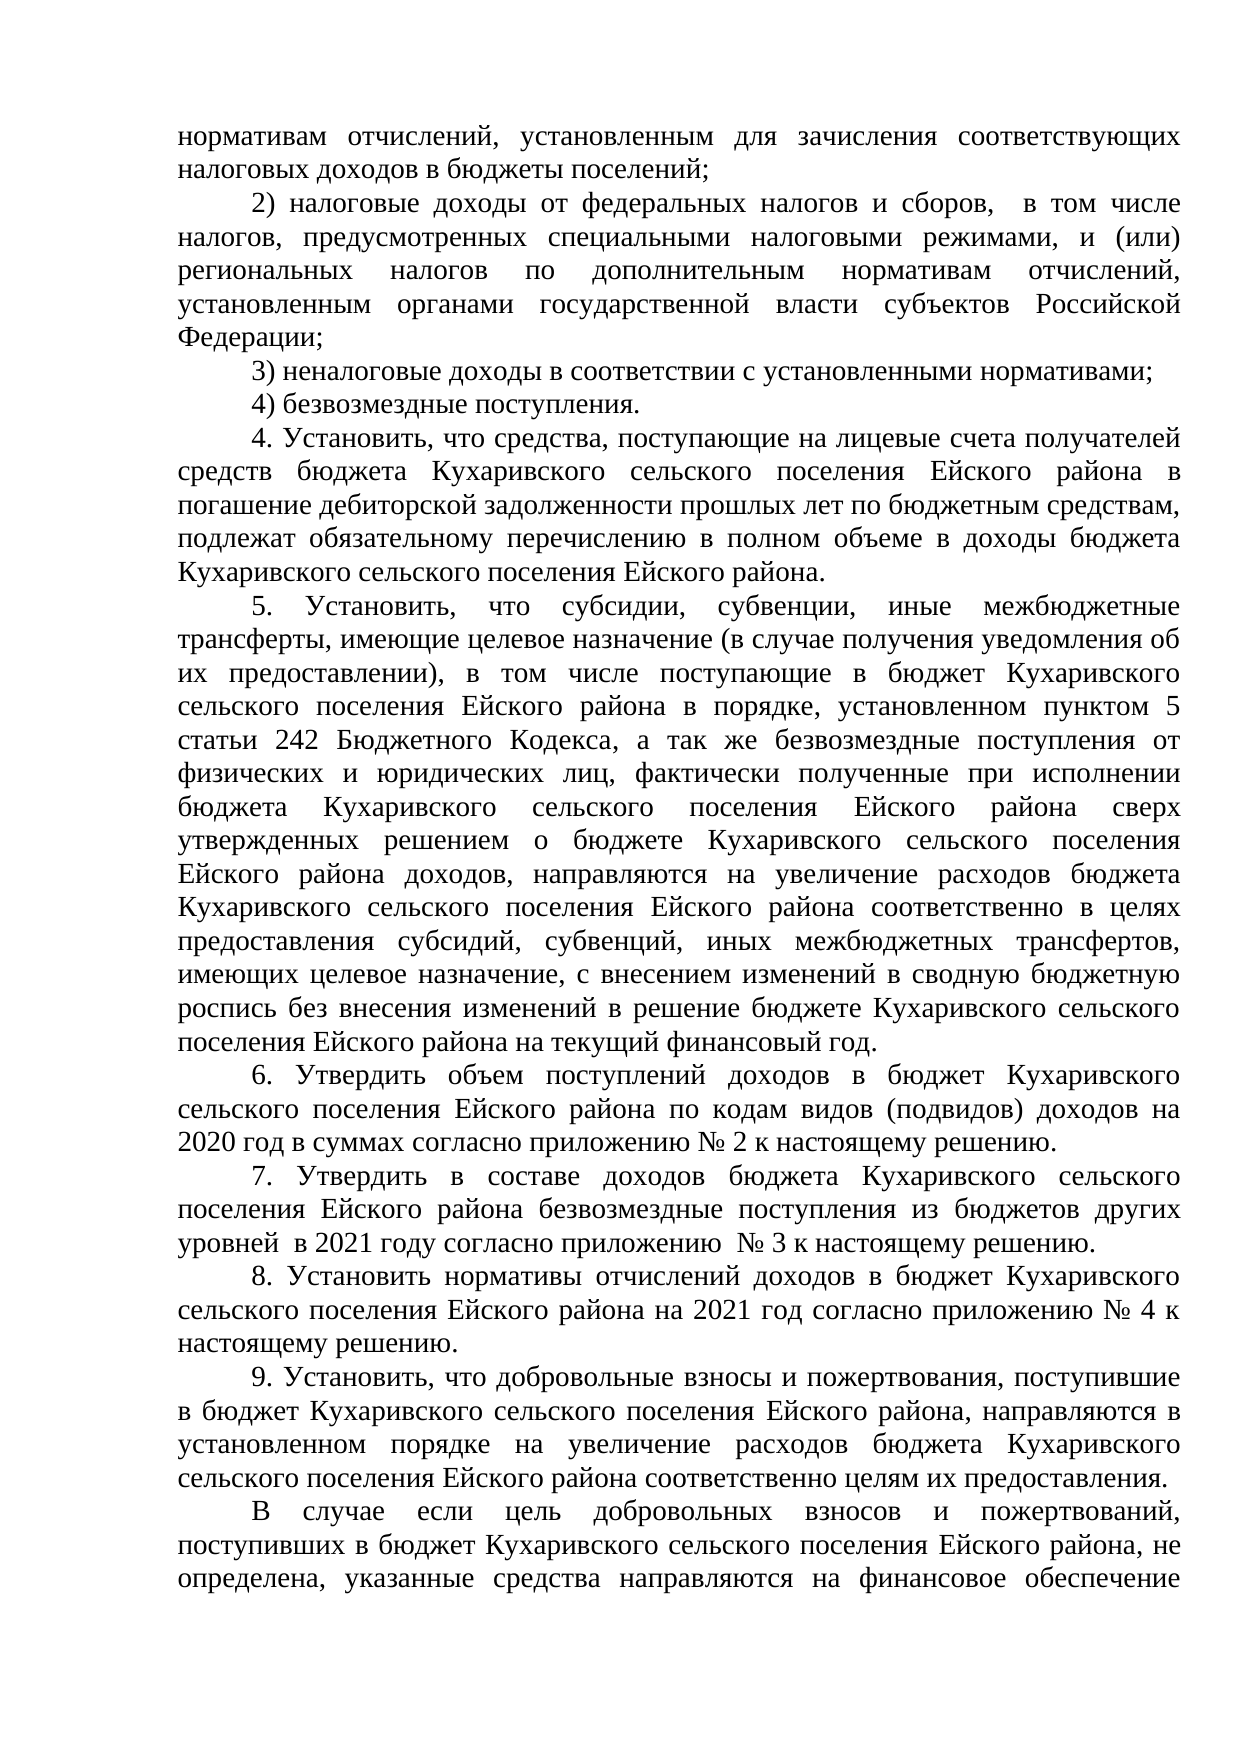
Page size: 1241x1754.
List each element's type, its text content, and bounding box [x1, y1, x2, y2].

text 4. Установить, что средства, поступающие на лицевые счета получателей средств бюджета Кухаривского сельского поселения Ейского района в погашение дебиторской задолженности прошлых лет по бюджетным средствам, подлежат обязательному перечислению в полном объеме в доходы бюджета Кухаривского сельского поселения Ейского района. [177, 420, 1181, 588]
text 5. Установить, что субсидии, субвенции, иные межбюджетные трансферты, имеющие целевое назначение (в случае получения уведомления об их предоставлении), в том числе поступающие в бюджет Кухаривского сельского поселения Ейского района в порядке, установленном пунктом 5 статьи 242 Бюджетного Кодекса, а так же безвозмездные поступления от физических и юридических лиц, фактически полученные при исполнении бюджета Кухаривского сельского поселения Ейского района сверх утвержденных решением о бюджете Кухаривского сельского поселения Ейского района доходов, направляются на увеличение расходов бюджета Кухаривского сельского поселения Ейского района соответственно в целях предоставления субсидий, субвенций, иных межбюджетных трансфертов, имеющих целевое назначение, с внесением изменений в сводную бюджетную роспись без внесения изменений в решение бюджете Кухаривского сельского поселения Ейского района на текущий финансовый год. [177, 588, 1181, 1057]
text 8. Установить нормативы отчислений доходов в бюджет Кухаривского сельского поселения Ейского района на 2021 год согласно приложению № 4 к настоящему решению. [177, 1258, 1181, 1359]
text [177, 118, 1181, 185]
text 2) налоговые доходы от федеральных налогов и сборов, в том числе налогов, предусмотренных специальными налоговыми режимами, и (или) региональных налогов по дополнительным нормативам отчислений, установленным органами государственной власти субъектов Российской Федерации; [177, 185, 1181, 353]
text 3) неналоговые доходы в соответствии с установленными нормативами; [177, 353, 1181, 386]
text 7. Утвердить в составе доходов бюджета Кухаривского сельского поселения Ейского района безвозмездные поступления из бюджетов других уровней в 2021 году согласно приложению № 3 к настоящему решению. [177, 1158, 1181, 1258]
text 6. Утвердить объем поступлений доходов в бюджет Кухаривского сельского поселения Ейского района по кодам видов (подвидов) доходов на 2020 год в суммах согласно приложению № 2 к настоящему решению. [177, 1057, 1181, 1158]
text 9. Установить, что добровольные взносы и пожертвования, поступившие в бюджет Кухаривского сельского поселения Ейского района, направляются в установленном порядке на увеличение расходов бюджета Кухаривского сельского поселения Ейского района соответственно целям их предоставления. [177, 1359, 1181, 1493]
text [177, 1493, 1181, 1594]
text 4) безвозмездные поступления. [177, 386, 1181, 420]
